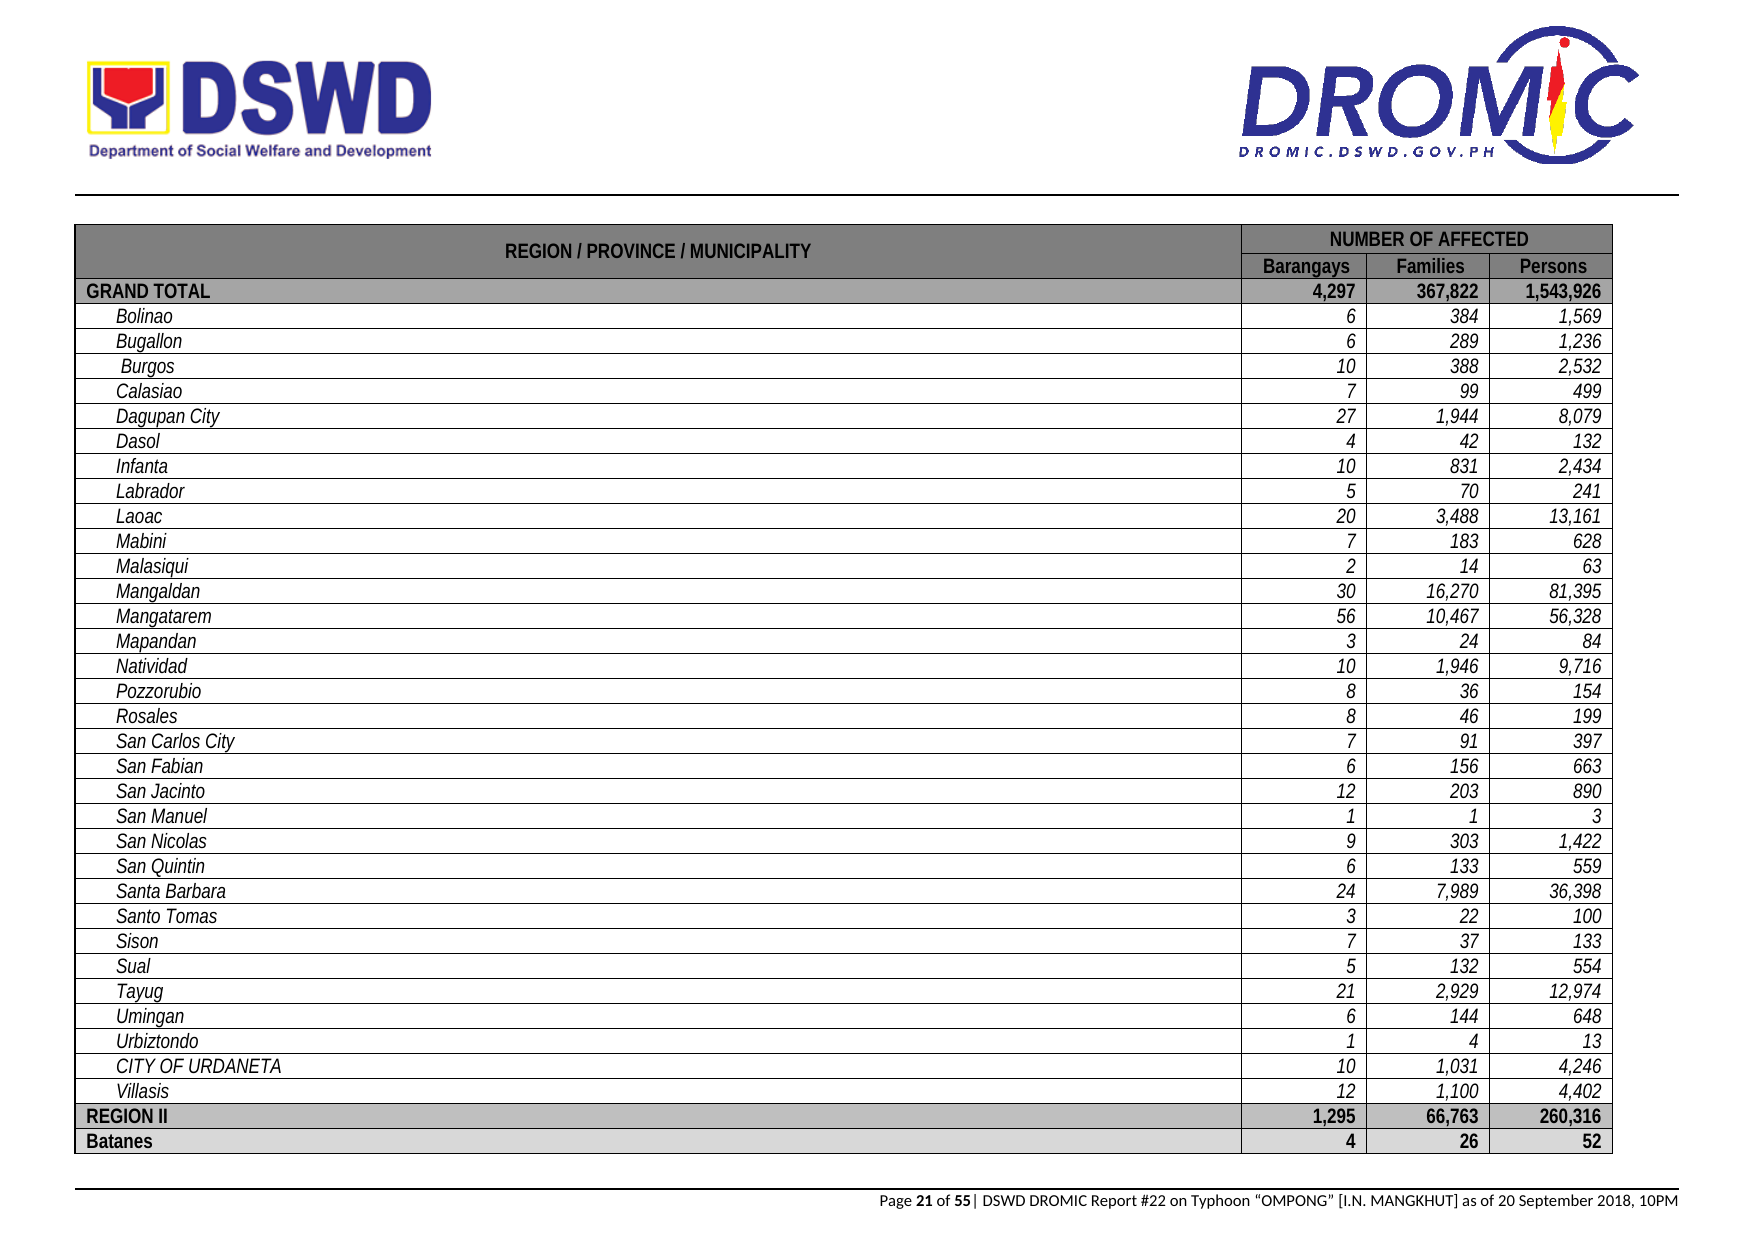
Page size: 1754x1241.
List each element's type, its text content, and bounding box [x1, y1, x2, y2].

table_cell 66,763 [1367, 1104, 1489, 1128]
table_cell 132 [1490, 429, 1612, 453]
table_cell 554 [1490, 954, 1612, 978]
table_cell 36 [1367, 679, 1489, 703]
table_cell 84 [1490, 629, 1612, 653]
table_cell Mapandan [105, 629, 1241, 653]
table_cell 70 [1367, 479, 1489, 503]
table_cell 1,100 [1367, 1079, 1489, 1103]
table_cell Persons [1490, 254, 1612, 278]
table_cell [76, 804, 104, 828]
table_cell 2,929 [1367, 979, 1489, 1003]
table_cell 24 [1242, 879, 1366, 903]
table_cell 30 [1242, 579, 1366, 603]
table_cell [76, 454, 104, 478]
table_cell San Quintin [105, 854, 1241, 878]
table_cell 13,161 [1490, 504, 1612, 528]
table_cell 133 [1367, 854, 1489, 878]
table_cell 203 [1367, 779, 1489, 803]
table_cell [76, 979, 104, 1003]
table_cell Sison [105, 929, 1241, 953]
table_cell 289 [1367, 329, 1489, 353]
table_cell 559 [1490, 854, 1612, 878]
picture [75, 58, 444, 164]
table_cell 24 [1367, 629, 1489, 653]
table_cell 8 [1242, 704, 1366, 728]
table_cell 16,270 [1367, 579, 1489, 603]
table_cell [76, 829, 104, 853]
table_cell 1,236 [1490, 329, 1612, 353]
table_cell [76, 929, 104, 953]
table_cell [76, 1054, 104, 1078]
table_cell Families [1367, 254, 1489, 278]
table_cell San Jacinto [105, 779, 1241, 803]
table_cell Santa Barbara [105, 879, 1241, 903]
table_cell 3,488 [1367, 504, 1489, 528]
table_cell 1 [1242, 804, 1366, 828]
table_cell [76, 604, 104, 628]
table_cell 1,944 [1367, 404, 1489, 428]
table_cell 6 [1242, 854, 1366, 878]
table_cell 10 [1242, 1054, 1366, 1078]
table_cell 133 [1490, 929, 1612, 953]
picture [1231, 25, 1644, 163]
table_cell [76, 729, 104, 753]
table_cell Bolinao [105, 304, 1241, 328]
table_cell 52 [1490, 1129, 1612, 1153]
table_cell 4 [1242, 429, 1366, 453]
table_cell San Fabian [105, 754, 1241, 778]
table_cell Umingan [105, 1004, 1241, 1028]
table_cell 7,989 [1367, 879, 1489, 903]
table_cell 37 [1367, 929, 1489, 953]
table_cell 1,946 [1367, 654, 1489, 678]
table_cell 12 [1242, 1079, 1366, 1103]
table_cell 4,297 [1242, 279, 1366, 303]
table_cell 7 [1242, 929, 1366, 953]
table_cell 22 [1367, 904, 1489, 928]
table_cell 9,716 [1490, 654, 1612, 678]
table_cell 156 [1367, 754, 1489, 778]
table_cell [76, 304, 104, 328]
table_cell [76, 529, 104, 553]
table_cell [76, 329, 104, 353]
table_cell [76, 404, 104, 428]
table_cell [76, 554, 104, 578]
table_cell 5 [1242, 479, 1366, 503]
table_cell 10 [1242, 454, 1366, 478]
table_cell 2,434 [1490, 454, 1612, 478]
table_cell Villasis [105, 1079, 1241, 1103]
table_cell 628 [1490, 529, 1612, 553]
table_cell 183 [1367, 529, 1489, 553]
table_header REGION / PROVINCE / MUNICIPALITY [76, 225, 1241, 278]
table_cell Sual [105, 954, 1241, 978]
table_cell 132 [1367, 954, 1489, 978]
table_cell 10 [1242, 654, 1366, 678]
table_cell CITY OF URDANETA [105, 1054, 1241, 1078]
table_cell [76, 1079, 104, 1103]
table_cell [76, 654, 104, 678]
table_cell Calasiao [105, 379, 1241, 403]
table_cell Pozzorubio [105, 679, 1241, 703]
table_cell 8,079 [1490, 404, 1612, 428]
table_cell 1,295 [1242, 1104, 1366, 1128]
table_cell [76, 479, 104, 503]
table_cell 21 [1242, 979, 1366, 1003]
table_cell 3 [1242, 629, 1366, 653]
table_cell Mangaldan [105, 579, 1241, 603]
table_cell Santo Tomas [105, 904, 1241, 928]
table_cell 6 [1242, 1004, 1366, 1028]
table_cell 10 [1242, 354, 1366, 378]
table_cell Malasiqui [105, 554, 1241, 578]
table_cell 91 [1367, 729, 1489, 753]
table_cell 20 [1242, 504, 1366, 528]
table_cell 46 [1367, 704, 1489, 728]
table_cell 9 [1242, 829, 1366, 853]
table_cell 4 [1367, 1029, 1489, 1053]
table_cell 56 [1242, 604, 1366, 628]
table_cell 144 [1367, 1004, 1489, 1028]
table_cell 12 [1242, 779, 1366, 803]
table_cell 367,822 [1367, 279, 1489, 303]
table_cell [76, 954, 104, 978]
table_cell 1,422 [1490, 829, 1612, 853]
table_cell [76, 579, 104, 603]
table_cell 199 [1490, 704, 1612, 728]
table_cell 3 [1242, 904, 1366, 928]
table_cell 10,467 [1367, 604, 1489, 628]
table_cell 3 [1490, 804, 1612, 828]
table_cell 6 [1242, 304, 1366, 328]
table_cell 4,402 [1490, 1079, 1612, 1103]
table_cell 499 [1490, 379, 1612, 403]
table_cell 1,543,926 [1490, 279, 1612, 303]
table_cell 36,398 [1490, 879, 1612, 903]
table_cell Mangatarem [105, 604, 1241, 628]
table_cell [76, 629, 104, 653]
table_cell Rosales [105, 704, 1241, 728]
table_cell 56,328 [1490, 604, 1612, 628]
table_cell Batanes [76, 1129, 1241, 1153]
table_cell 388 [1367, 354, 1489, 378]
table_cell 6 [1242, 329, 1366, 353]
table_cell Dasol [105, 429, 1241, 453]
table_cell 4,246 [1490, 1054, 1612, 1078]
table_cell [76, 354, 104, 378]
table_cell 81,395 [1490, 579, 1612, 603]
table_cell 42 [1367, 429, 1489, 453]
table_cell 260,316 [1490, 1104, 1612, 1128]
table_cell 7 [1242, 379, 1366, 403]
table_cell Dagupan City [105, 404, 1241, 428]
table_cell 4 [1242, 1129, 1366, 1153]
table_cell 1 [1367, 804, 1489, 828]
table_cell 26 [1367, 1129, 1489, 1153]
table_cell Barangays [1242, 254, 1366, 278]
table_cell Tayug [105, 979, 1241, 1003]
table_cell Natividad [105, 654, 1241, 678]
table_cell [76, 754, 104, 778]
table_cell [76, 679, 104, 703]
table_cell San Manuel [105, 804, 1241, 828]
table_cell 99 [1367, 379, 1489, 403]
table_cell 1,031 [1367, 1054, 1489, 1078]
table_cell [76, 879, 104, 903]
table_cell [76, 904, 104, 928]
table_cell 2 [1242, 554, 1366, 578]
table_cell Mabini [105, 529, 1241, 553]
table_cell 154 [1490, 679, 1612, 703]
table_cell Urbiztondo [105, 1029, 1241, 1053]
table_cell 8 [1242, 679, 1366, 703]
table_cell 100 [1490, 904, 1612, 928]
table_cell 5 [1242, 954, 1366, 978]
table_cell 890 [1490, 779, 1612, 803]
table_cell 303 [1367, 829, 1489, 853]
table_cell GRAND TOTAL [76, 279, 1241, 303]
table_cell 663 [1490, 754, 1612, 778]
table_cell San Carlos City [105, 729, 1241, 753]
table_cell Bugallon [105, 329, 1241, 353]
table_cell [76, 429, 104, 453]
table_cell [76, 1029, 104, 1053]
table_cell Laoac [105, 504, 1241, 528]
table_cell 7 [1242, 729, 1366, 753]
table_cell 1 [1242, 1029, 1366, 1053]
table_cell [76, 704, 104, 728]
table_cell 2,532 [1490, 354, 1612, 378]
table_cell [76, 504, 104, 528]
table_cell 397 [1490, 729, 1612, 753]
table_cell REGION II [76, 1104, 1241, 1128]
table_cell 384 [1367, 304, 1489, 328]
table_cell Infanta [105, 454, 1241, 478]
table_cell 241 [1490, 479, 1612, 503]
table_cell Labrador [105, 479, 1241, 503]
table_cell 14 [1367, 554, 1489, 578]
table_cell [76, 854, 104, 878]
table_header NUMBER OF AFFECTED [1242, 225, 1612, 253]
table_cell [76, 779, 104, 803]
table_cell 63 [1490, 554, 1612, 578]
table_cell [76, 379, 104, 403]
table_cell 27 [1242, 404, 1366, 428]
table_cell 12,974 [1490, 979, 1612, 1003]
table_cell 6 [1242, 754, 1366, 778]
table_cell 7 [1242, 529, 1366, 553]
table_cell 831 [1367, 454, 1489, 478]
table_cell 648 [1490, 1004, 1612, 1028]
table_cell 13 [1490, 1029, 1612, 1053]
table_cell [76, 1004, 104, 1028]
table_cell Burgos [105, 354, 1241, 378]
table_cell 1,569 [1490, 304, 1612, 328]
table_cell San Nicolas [105, 829, 1241, 853]
